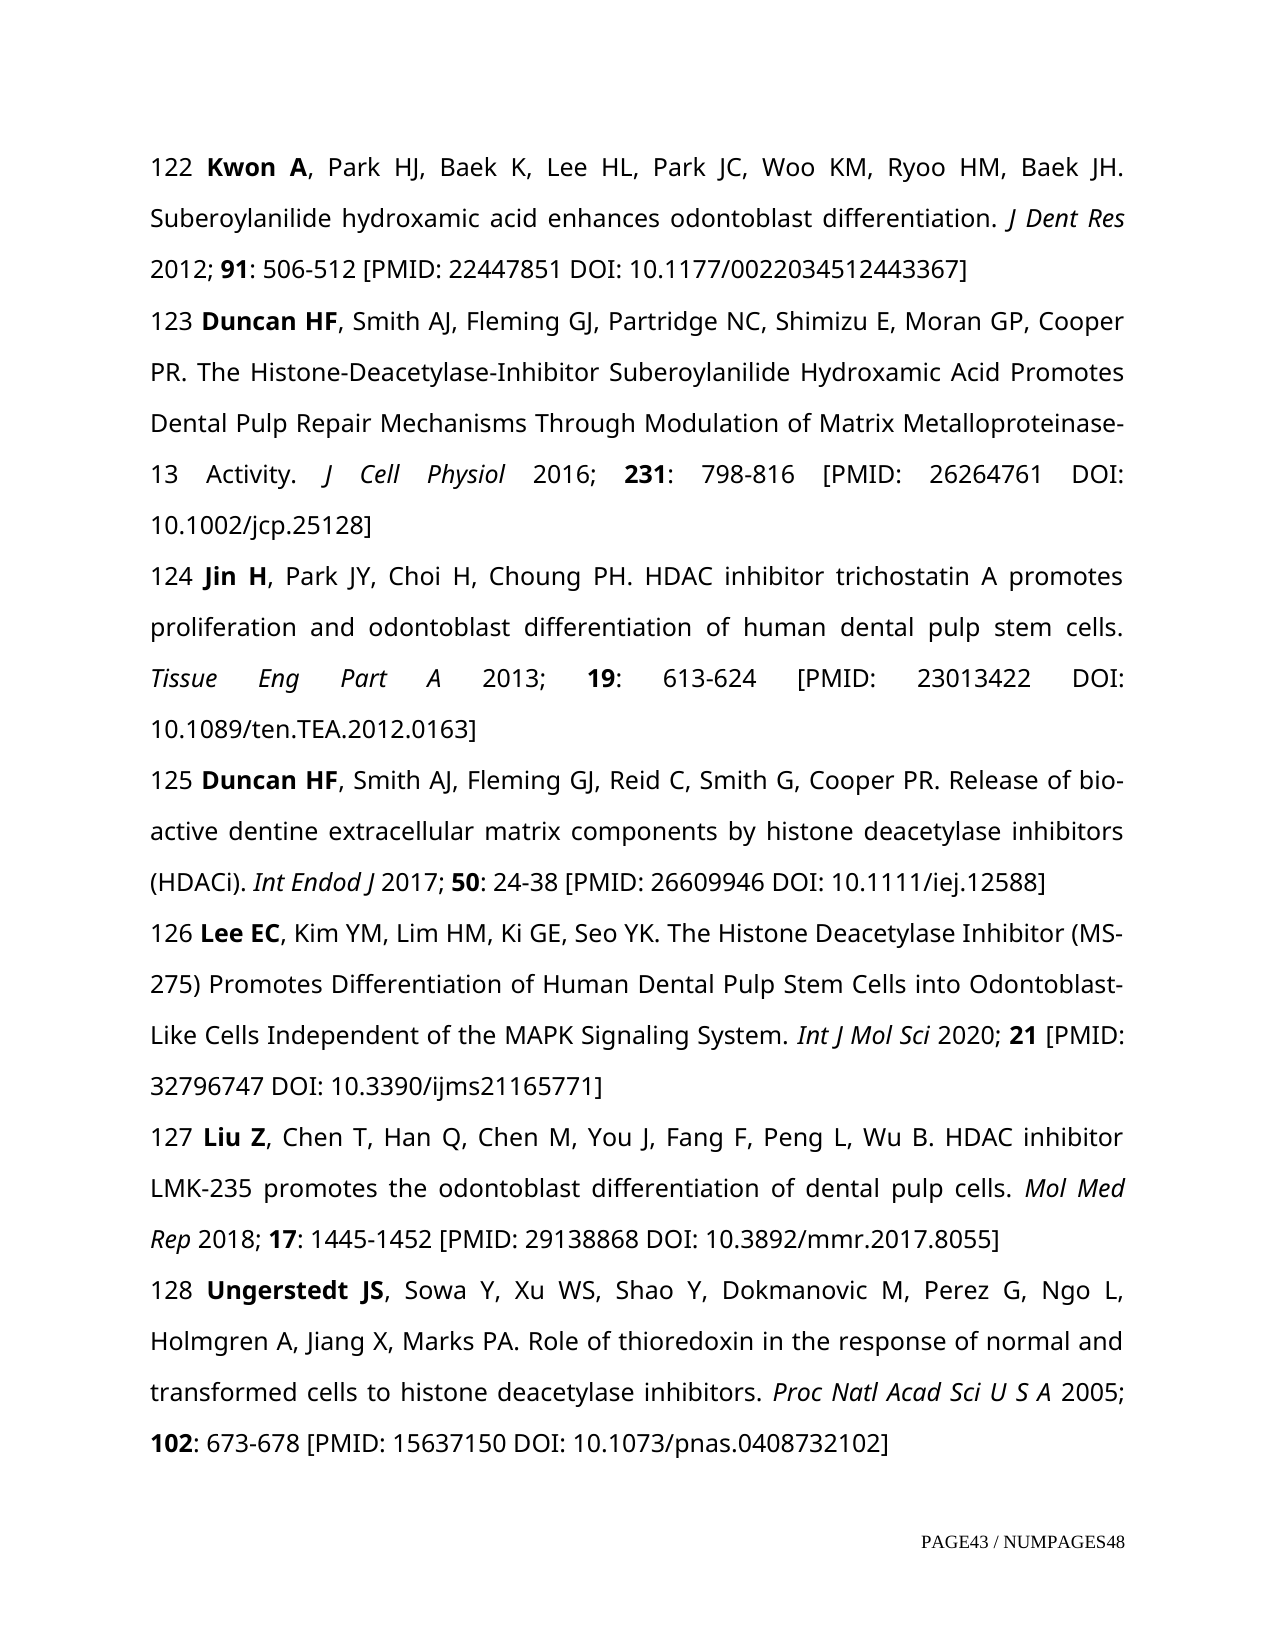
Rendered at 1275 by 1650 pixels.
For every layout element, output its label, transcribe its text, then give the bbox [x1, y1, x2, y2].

text 123 Duncan HF, Smith AJ, Fleming GJ, Partridge NC, Shimizu E, Moran GP, Cooper PR. The Histone-Deacetylase-Inhibitor Suberoylanilide Hydroxamic Acid Promotes Dental Pulp Repair Mechanisms Through Modulation of Matrix Metalloproteinase-13 Activity. J Cell Physiol 2016; 231: 798-816 [PMID: 26264761 DOI: 10.1002/jcp.25128] [150, 303, 1125, 541]
text 126 Lee EC, Kim YM, Lim HM, Ki GE, Seo YK. The Histone Deacetylase Inhibitor (MS-275) Promotes Differentiation of Human Dental Pulp Stem Cells into Odontoblast-Like Cells Independent of the MAPK Signaling System. Int J Mol Sci 2020; 21 [PMID: 32796747 DOI: 10.3390/ijms21165771] [150, 916, 1125, 1103]
text 122 Kwon A, Park HJ, Baek K, Lee HL, Park JC, Woo KM, Ryoo HM, Baek JH. Suberoylanilide hydroxamic acid enhances odontoblast differentiation. J Dent Res 2012; 91: 506-512 [PMID: 22447851 DOI: 10.1177/0022034512443367] [150, 150, 1125, 286]
text 127 Liu Z, Chen T, Han Q, Chen M, You J, Fang F, Peng L, Wu B. HDAC inhibitor LMK-235 promotes the odontoblast differentiation of dental pulp cells. Mol Med Rep 2018; 17: 1445-1452 [PMID: 29138868 DOI: 10.3892/mmr.2017.8055] [150, 1120, 1125, 1256]
text 124 Jin H, Park JY, Choi H, Choung PH. HDAC inhibitor trichostatin A promotes proliferation and odontoblast differentiation of human dental pulp stem cells. Tissue Eng Part A 2013; 19: 613-624 [PMID: 23013422 DOI: 10.1089/ten.TEA.2012.0163] [150, 558, 1125, 746]
text 128 Ungerstedt JS, Sowa Y, Xu WS, Shao Y, Dokmanovic M, Perez G, Ngo L, Holmgren A, Jiang X, Marks PA. Role of thioredoxin in the response of normal and transformed cells to histone deacetylase inhibitors. Proc Natl Acad Sci U S A 2005; 102: 673-678 [PMID: 15637150 DOI: 10.1073/pnas.0408732102] [150, 1273, 1125, 1460]
text 125 Duncan HF, Smith AJ, Fleming GJ, Reid C, Smith G, Cooper PR. Release of bio-active dentine extracellular matrix components by histone deacetylase inhibitors (HDACi). Int Endod J 2017; 50: 24-38 [PMID: 26609946 DOI: 10.1111/iej.12588] [150, 762, 1125, 899]
